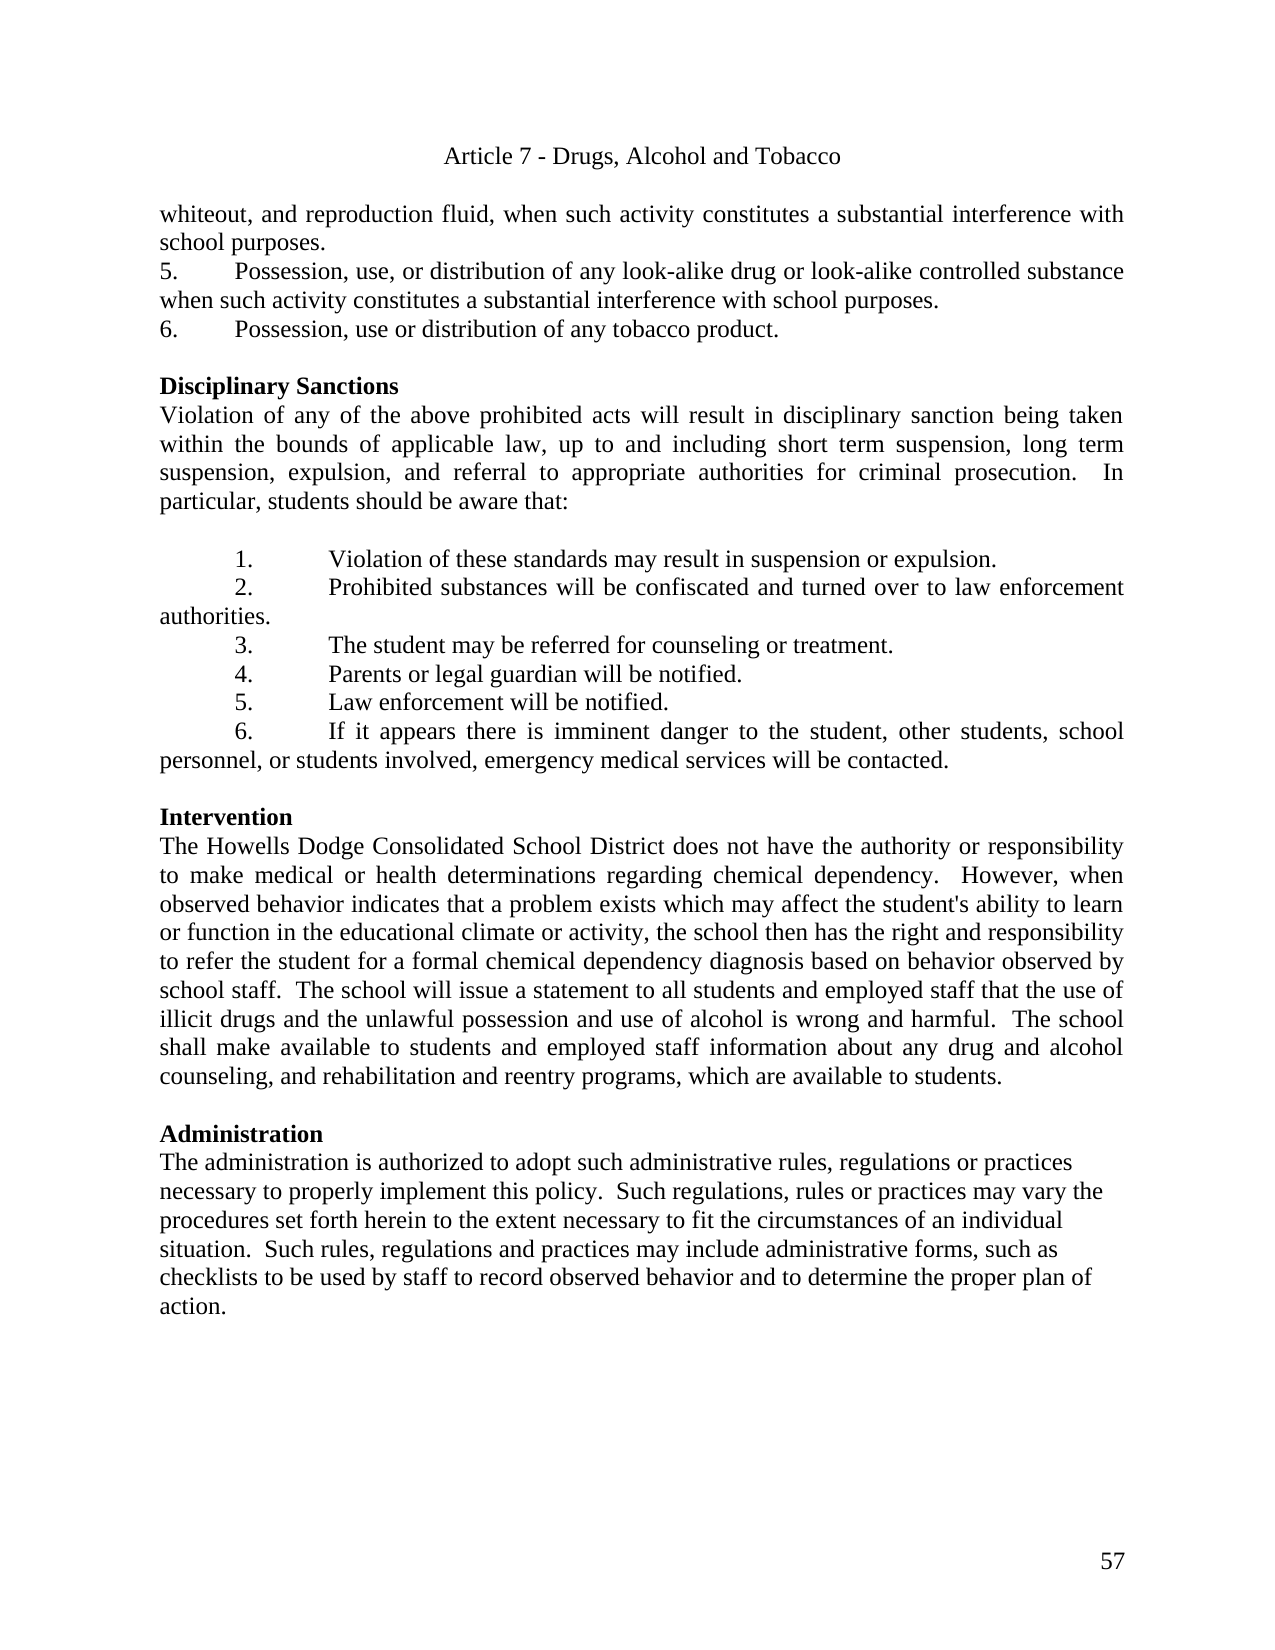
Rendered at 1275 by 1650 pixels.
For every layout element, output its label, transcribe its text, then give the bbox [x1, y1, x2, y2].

text Intervention [159, 802, 1125, 831]
text 5. Law enforcement will be notified. [159, 687, 1125, 716]
text 2. Prohibited substances will be confiscated and turned over to law enforcement authorities. [159, 572, 1125, 630]
text 4. Parents or legal guardian will be notified. [159, 659, 1125, 687]
text whiteout, and reproduction fluid, when such activity constitutes a substantial interference with school purposes. [159, 199, 1125, 256]
text 3. The student may be referred for counseling or treatment. [159, 630, 1125, 659]
text The Howells Dodge Consolidated School District does not have the authority or responsibility to make medical or health determinations regarding chemical dependency. However, when observed behavior indicates that a problem exists which may affect the student's ability to learn or function in the educational climate or activity, the school then has the right and responsibility to refer the student for a formal chemical dependency diagnosis based on behavior observed by school staff. The school will issue a statement to all students and employed staff that the use of illicit drugs and the unlawful possession and use of alcohol is wrong and harmful. The school shall make available to students and employed staff information about any drug and alcohol counseling, and rehabilitation and reentry programs, which are available to students. [159, 831, 1125, 1090]
text 5. Possession, use, or distribution of any look-alike drug or look-alike controlled substance when such activity constitutes a substantial interference with school purposes. [159, 256, 1125, 314]
title Article 7 - Drugs, Alcohol and Tobacco [159, 141, 1125, 170]
text 6. If it appears there is imminent danger to the student, other students, school personnel, or students involved, emergency medical services will be contacted. [159, 716, 1125, 774]
text Disciplinary Sanctions [159, 371, 1125, 400]
text 6. Possession, use or distribution of any tobacco product. [159, 314, 1125, 342]
text Violation of any of the above prohibited acts will result in disciplinary sanction being taken within the bounds of applicable law, up to and including short term suspension, long term suspension, expulsion, and referral to appropriate authorities for criminal prosecution. In particular, students should be aware that: [159, 400, 1125, 515]
text 1. Violation of these standards may result in suspension or expulsion. [159, 544, 1125, 572]
text Administration [159, 1119, 1125, 1147]
text The administration is authorized to adopt such administrative rules, regulations or practices necessary to properly implement this policy. Such regulations, rules or practices may vary the procedures set forth herein to the extent necessary to fit the circumstances of an individual situation. Such rules, regulations and practices may include administrative forms, such as checklists to be used by staff to record observed behavior and to determine the proper plan of action. [159, 1147, 1125, 1320]
